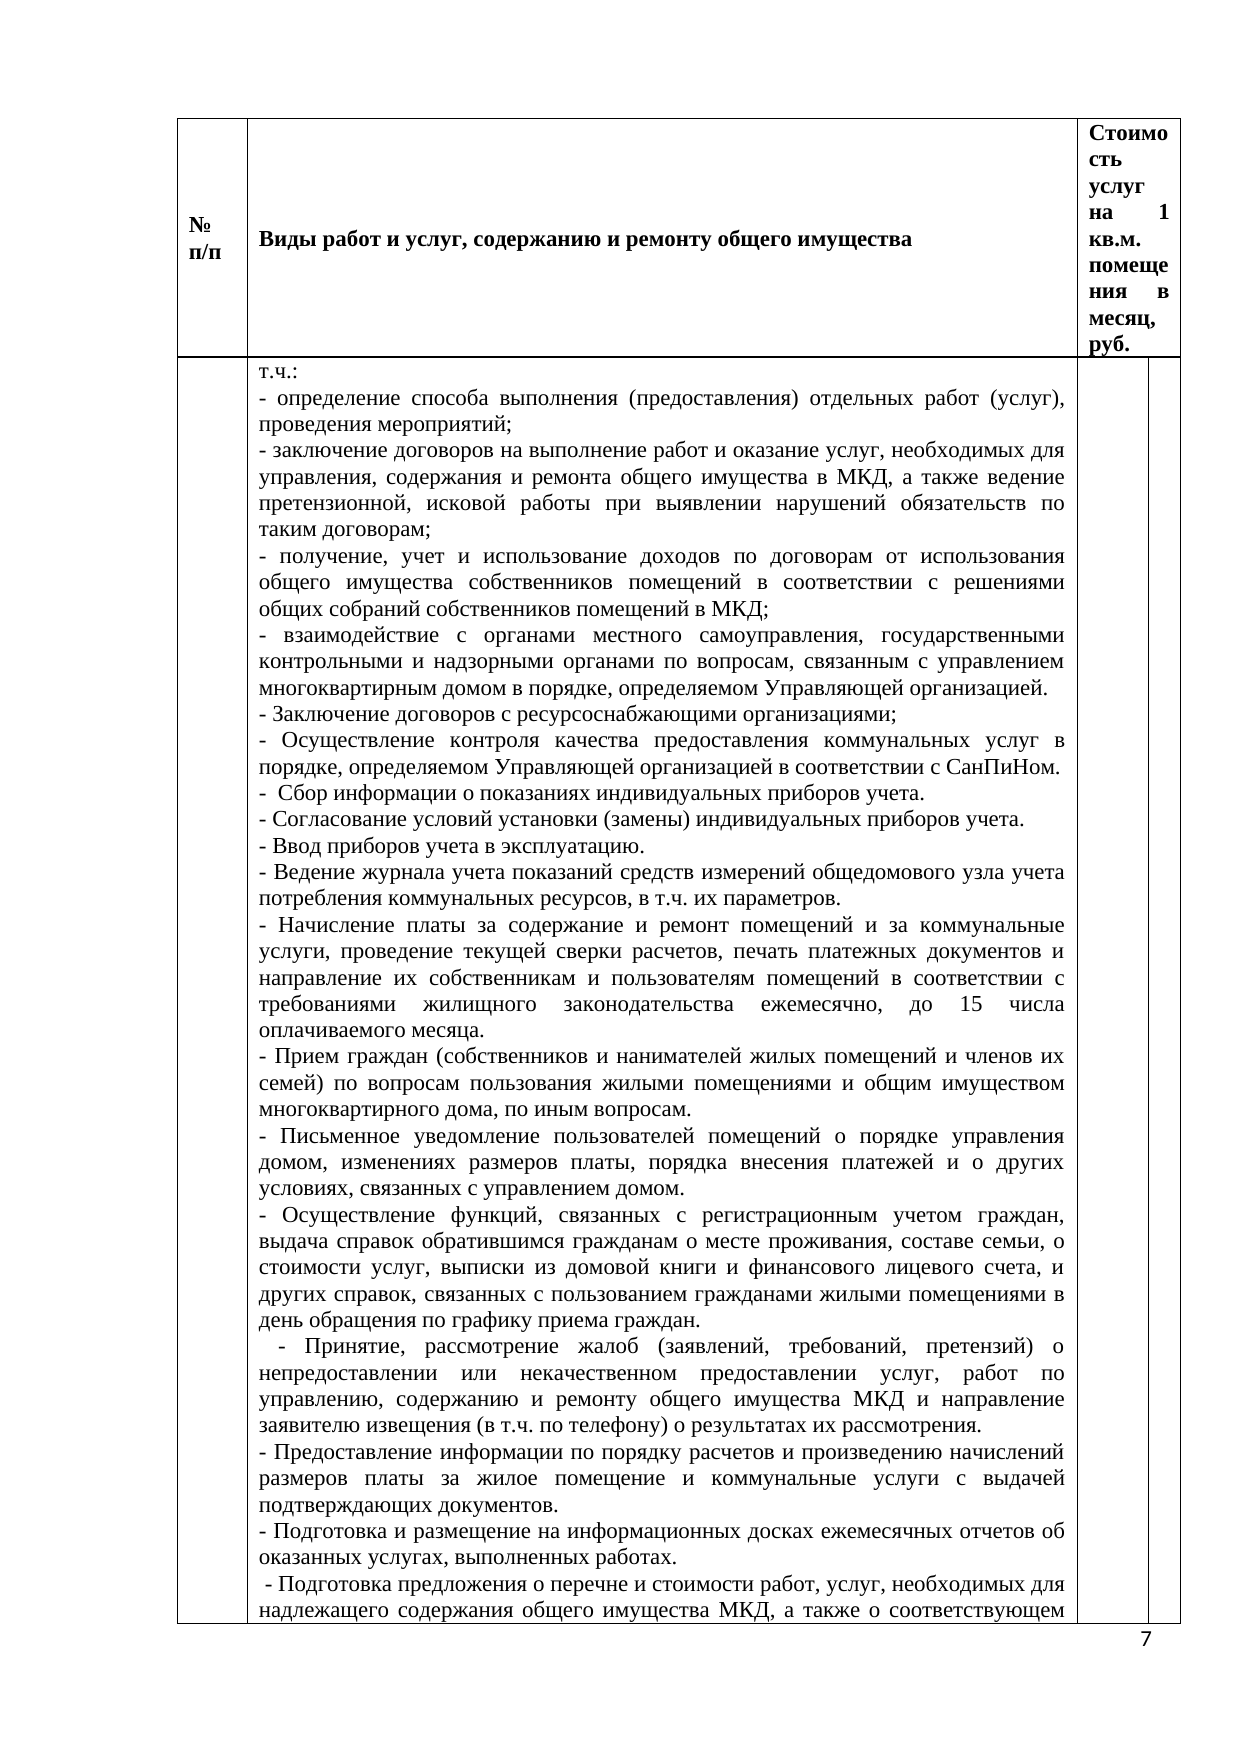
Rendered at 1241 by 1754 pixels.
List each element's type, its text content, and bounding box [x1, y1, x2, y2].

table_cell [178, 358, 247, 1622]
table_cell [1078, 358, 1148, 1622]
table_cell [248, 358, 1077, 1622]
table_header № п/п [178, 119, 247, 356]
table_cell [1149, 358, 1180, 1622]
table_header Виды работ и услуг, содержанию и ремонту общего имущества [248, 119, 1077, 356]
table_header Стоимость услуг на 1 кв.м. помещения в месяц, руб. [1078, 119, 1180, 356]
